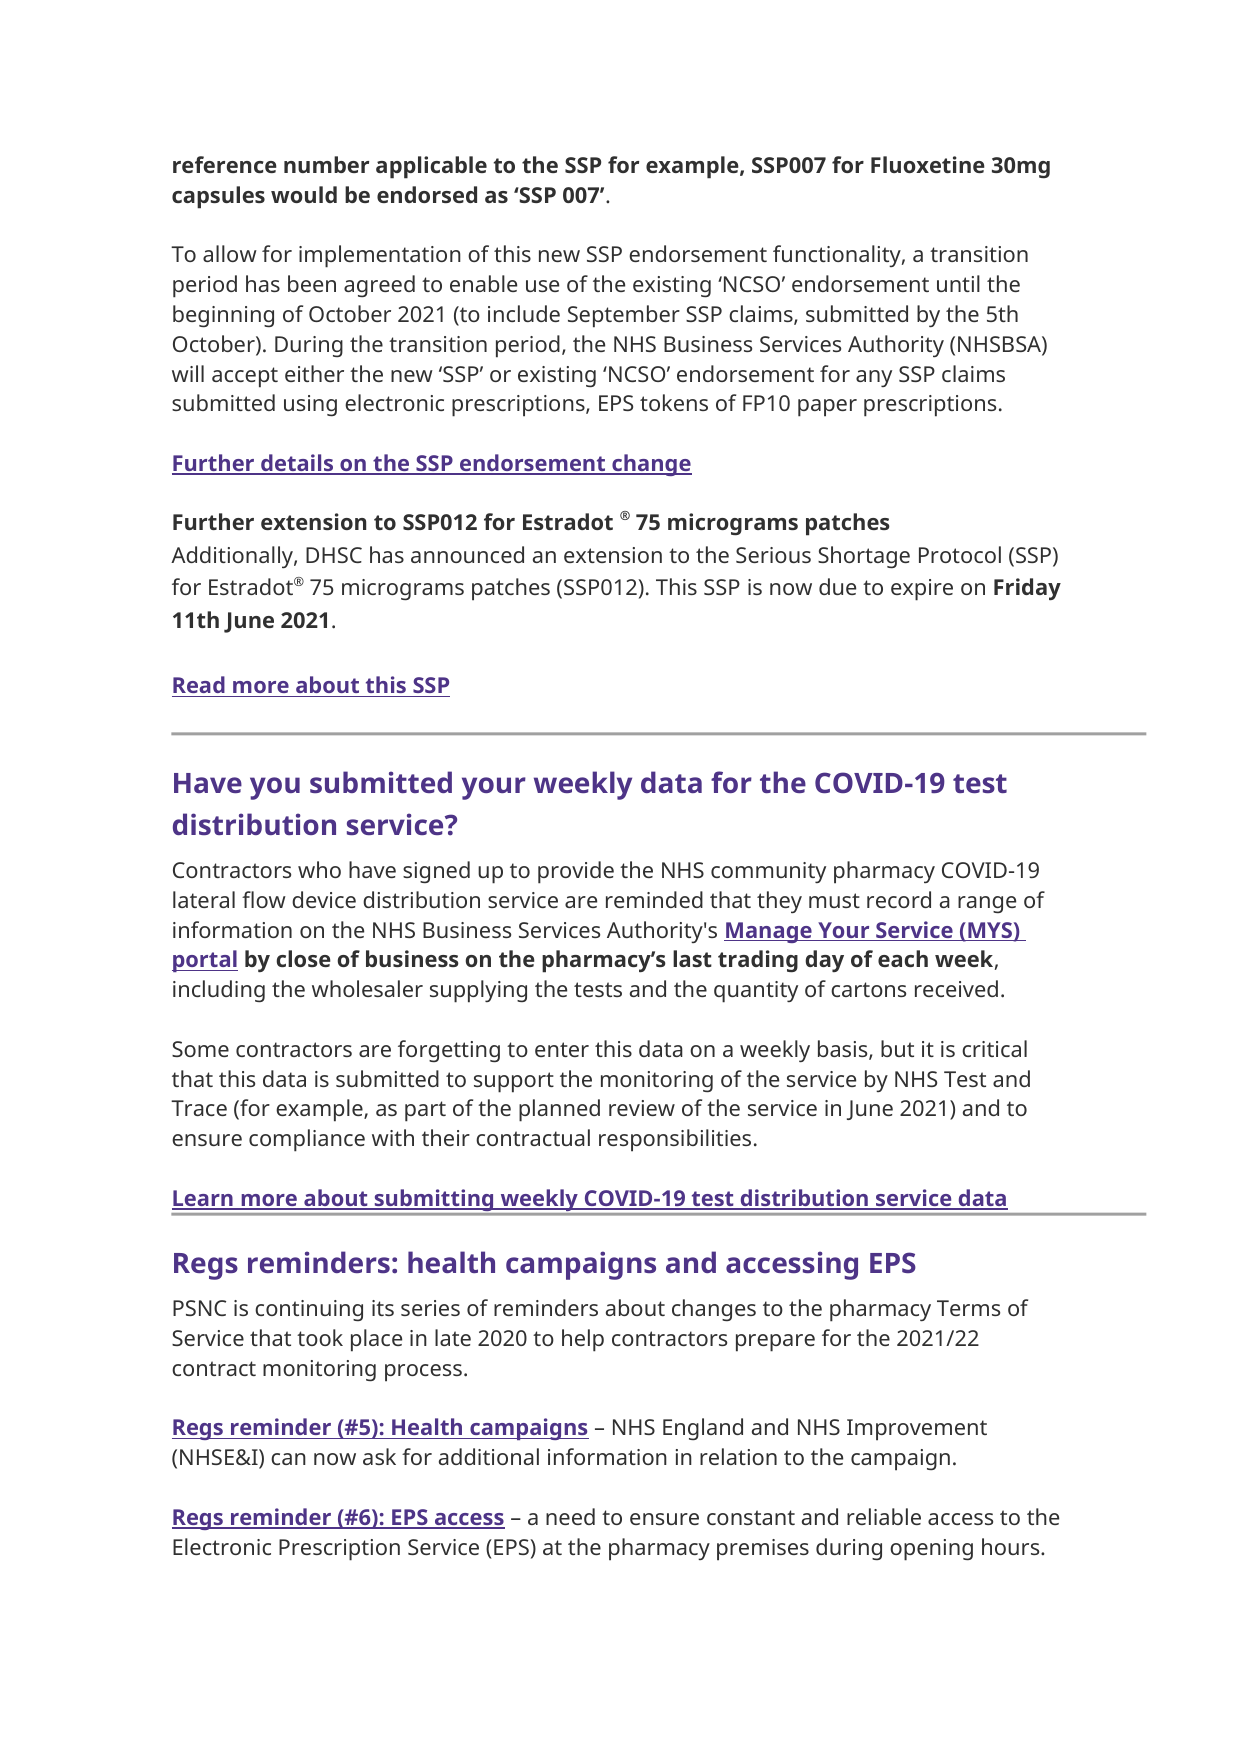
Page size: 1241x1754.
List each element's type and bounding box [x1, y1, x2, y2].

table_header [150, 150, 1090, 1577]
